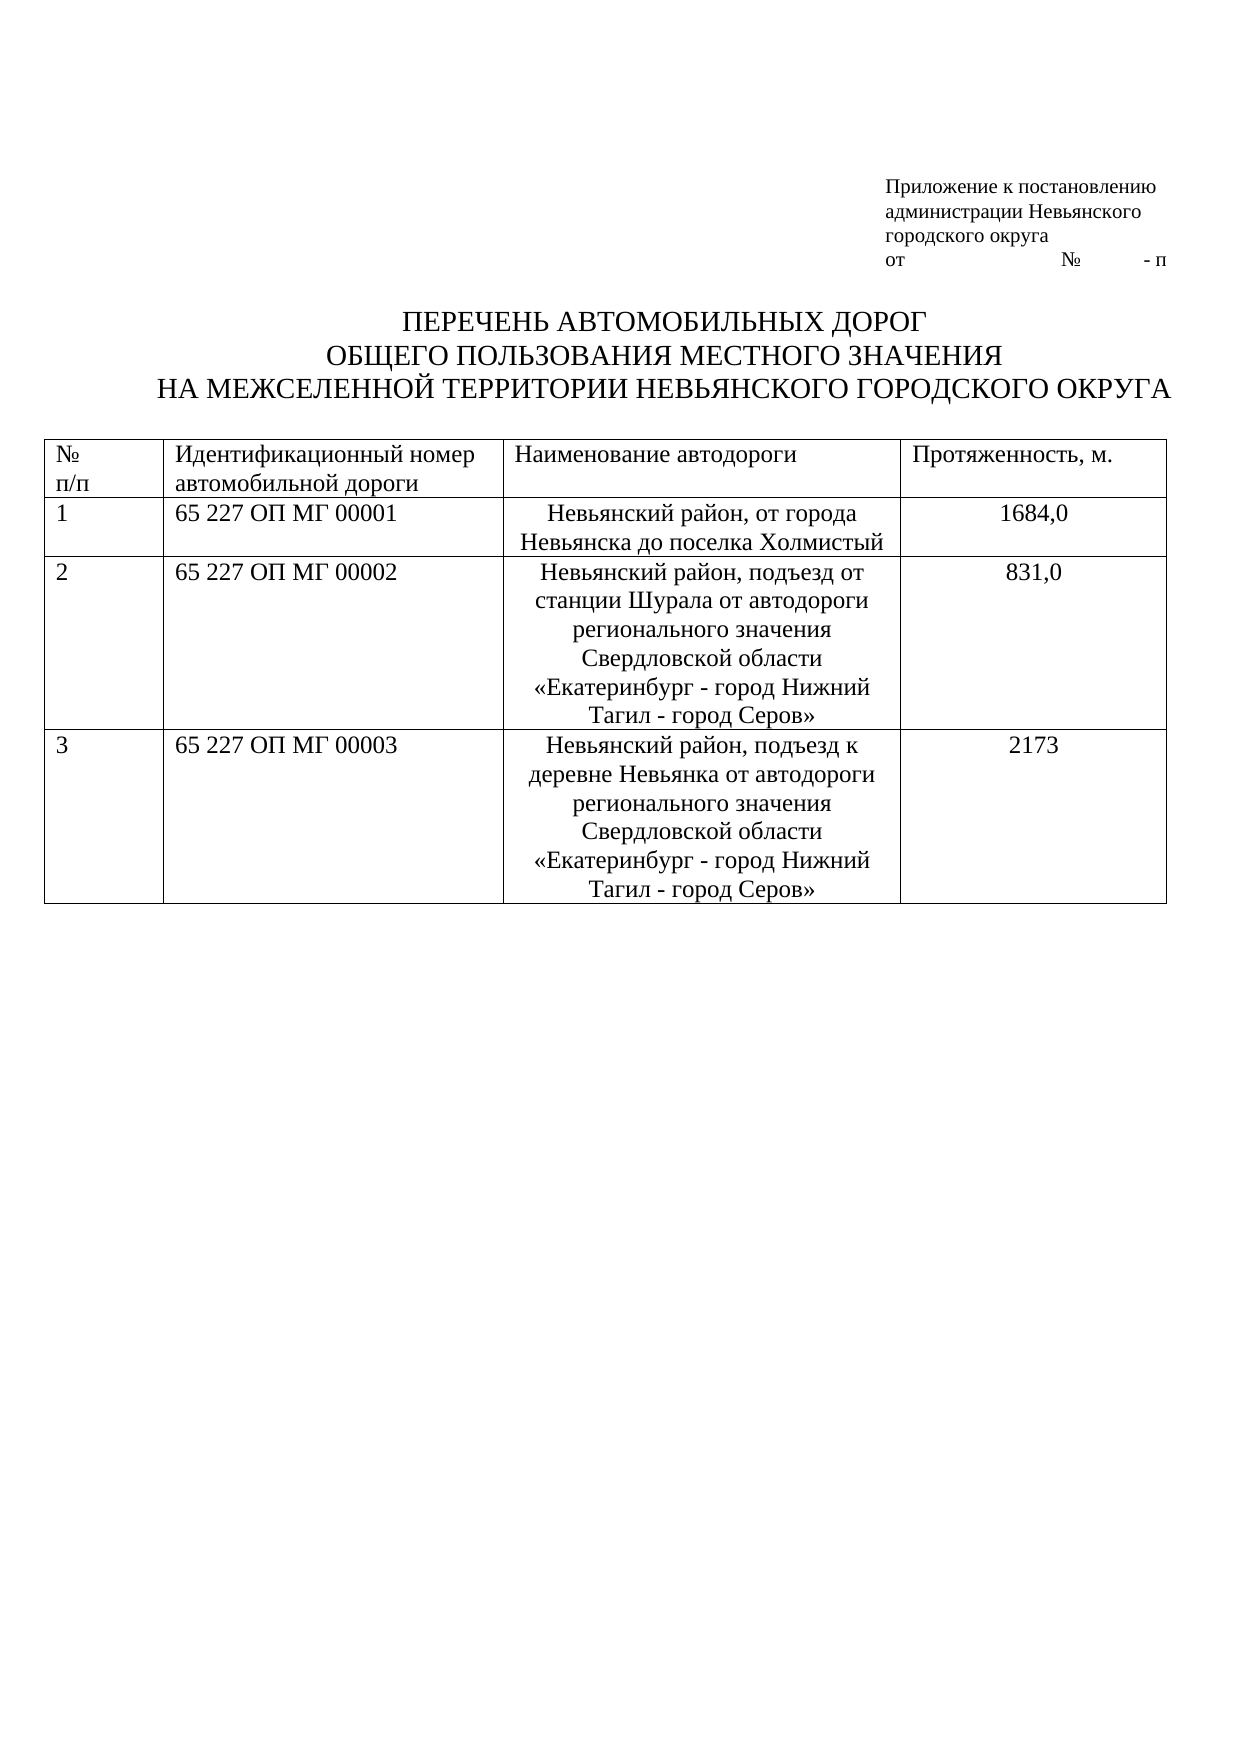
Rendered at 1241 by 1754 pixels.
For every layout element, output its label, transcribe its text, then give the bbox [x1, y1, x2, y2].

table_cell 3 [45, 730, 163, 903]
table_cell 65 227 ОП МГ 00002 [164, 557, 503, 729]
table_header Наименование автодороги [504, 440, 900, 497]
table_cell Невьянский район, подъезд к деревне Невьянка от автодороги регионального значения Свердловской области «Екатеринбург - город Нижний Тагил - город Серов» [504, 730, 900, 903]
table_cell Невьянский район, от города Невьянска до поселка Холмистый [504, 498, 900, 556]
table_header Протяженность, м. [901, 440, 1166, 497]
table_cell 2 [45, 557, 163, 729]
text НА МЕЖСЕЛЕННОЙ ТЕРРИТОРИИ НЕВЬЯНСКОГО ГОРОДСКОГО ОКРУГА [148, 371, 1181, 405]
text ОБЩЕГО ПОЛЬЗОВАНИЯ МЕСТНОГО ЗНАЧЕНИЯ [148, 338, 1181, 371]
table_cell 65 227 ОП МГ 00001 [164, 498, 503, 556]
table_cell 1 [45, 498, 163, 556]
table_cell Невьянский район, подъезд от станции Шурала от автодороги регионального значения Свердловской области «Екатеринбург - город Нижний Тагил - город Серов» [504, 557, 900, 729]
text ПЕРЕЧЕНЬ АВТОМОБИЛЬНЫХ ДОРОГ [148, 304, 1181, 338]
table_header № п/п [45, 440, 163, 497]
table_header Идентификационный номер автомобильной дороги [164, 440, 503, 497]
table_cell 2173 [901, 730, 1166, 903]
table_cell 1684,0 [901, 498, 1166, 556]
table_cell 831,0 [901, 557, 1166, 729]
table_cell 65 227 ОП МГ 00003 [164, 730, 503, 903]
text Приложение к постановлению администрации Невьянского городского округа от № - п [885, 174, 1181, 271]
